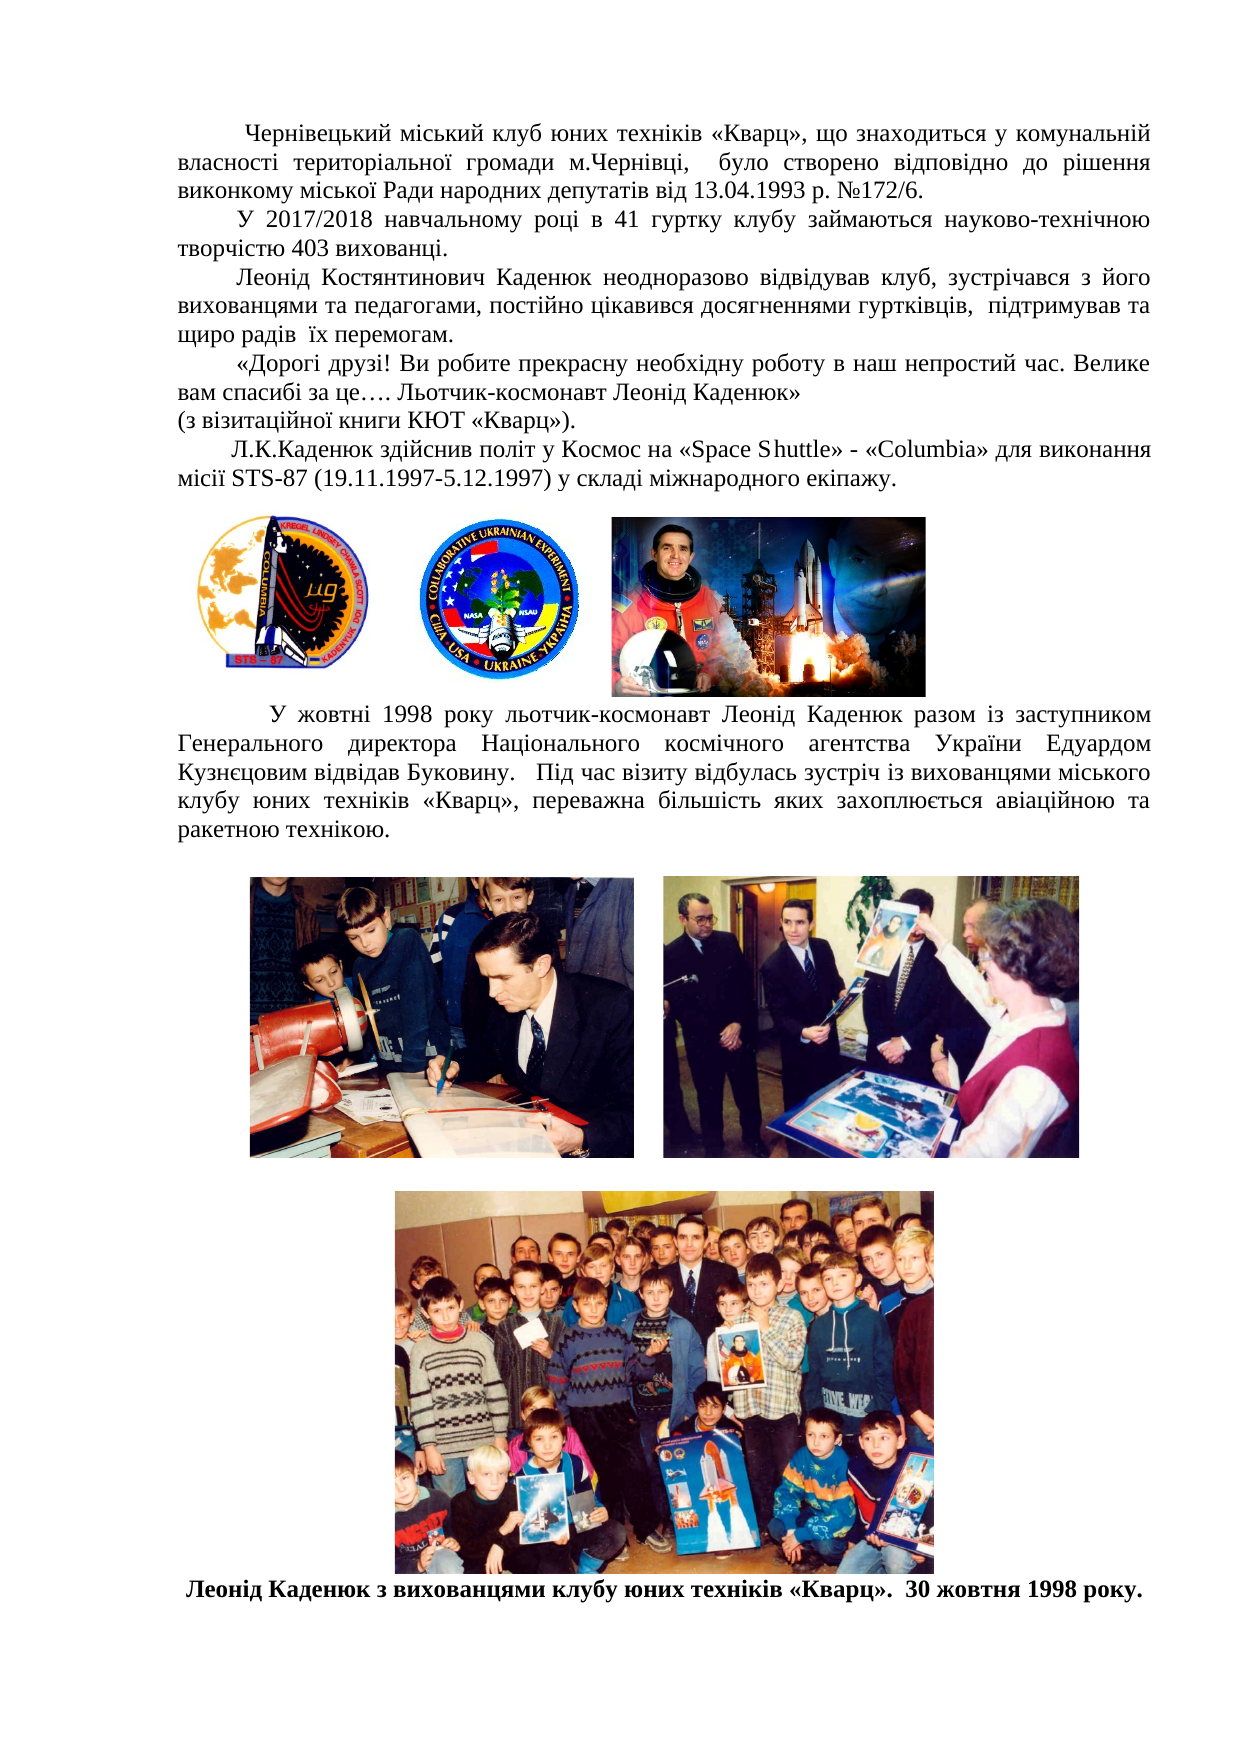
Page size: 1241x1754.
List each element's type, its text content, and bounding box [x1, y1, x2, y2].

text «Дорогі друзі! Ви робите прекрасну необхідну роботу в наш непростий час. Велике вам спасибі за це…. Льотчик-космонавт Леонід Каденюк» [177, 348, 1152, 406]
picture [394, 1191, 934, 1574]
text Чернівецький міський клуб юних техніків «Кварц», що знаходиться у комунальній власності територіальної громади м.Чернівці, було створено відповідно до рішення виконкому міської Ради народних депутатів від 13.04.1993 р. №172/6. [177, 118, 1152, 204]
text Л.К.Каденюк здійснив політ у Космос на «Space Shuttle» - «Columbia» для виконання місії STS-87 (19.11.1997-5.12.1997) у складі міжнародного екіпажу. [177, 434, 1152, 492]
picture [177, 491, 926, 697]
text (з візитаційної книги КЮТ «Кварц»). [177, 406, 1152, 434]
text Леонід Каденюк з вихованцями клубу юних техніків «Кварц». 30 жовтня 1998 року. [177, 1574, 1152, 1602]
picture [663, 876, 1080, 1158]
text У 2017/2018 навчальному році в 41 гуртку клубу займаються науково-технічною творчістю 403 вихованці. [177, 204, 1152, 262]
picture [249, 877, 634, 1158]
text Леонід Костянтинович Каденюк неодноразово відвідував клуб, зустрічався з його вихованцями та педагогами, постійно цікавився досягненнями гуртківців, підтримував та щиро радів їх перемогам. [177, 262, 1152, 348]
text У жовтні 1998 року льотчик-космонавт Леонід Каденюк разом із заступником Генерального директора Національного космічного агентства України Едуардом Кузнєцовим відвідав Буковину. Під час візиту відбулась зустріч із вихованцями міського клубу юних техніків «Кварц», переважна більшість яких захоплюється авіаційною та ракетною технікою. [177, 699, 1152, 843]
